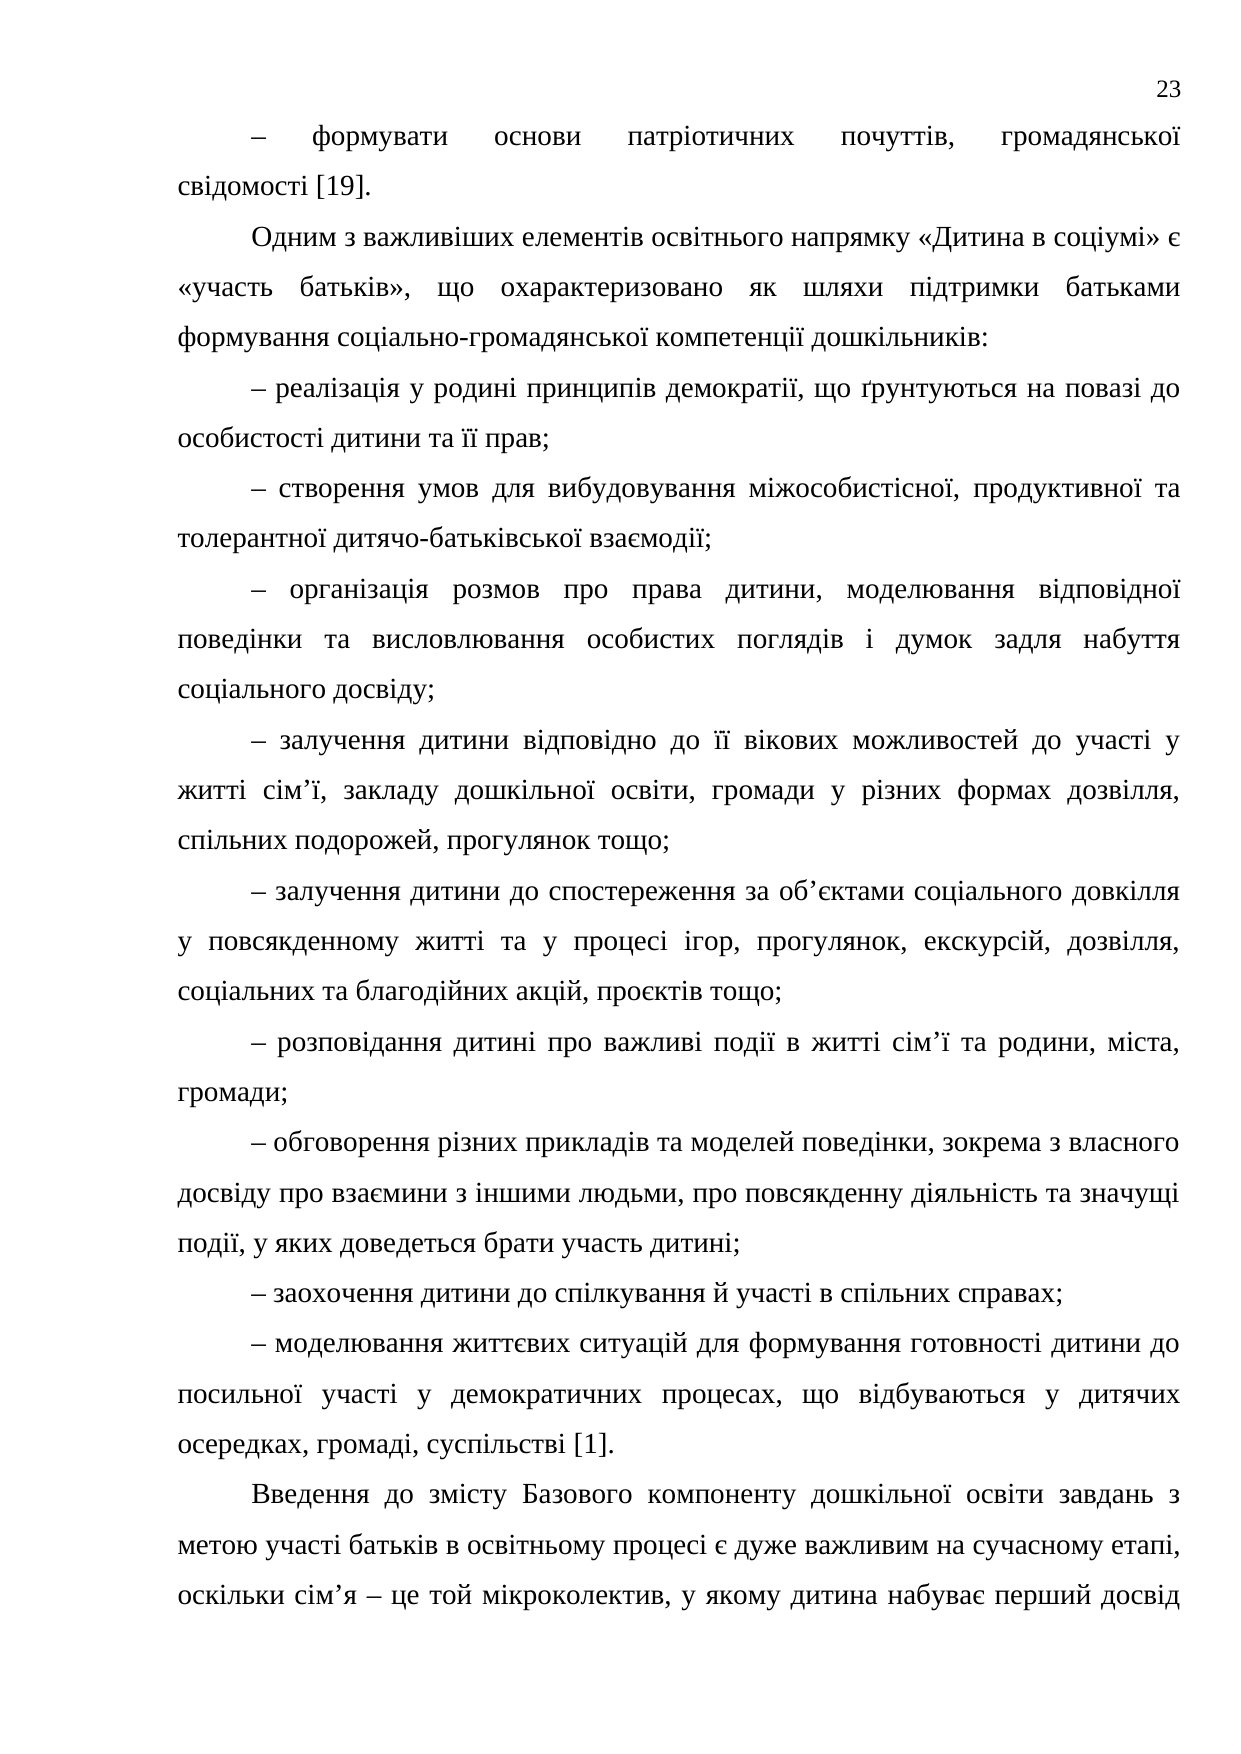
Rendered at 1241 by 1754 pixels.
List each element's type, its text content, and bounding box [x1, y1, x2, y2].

text Одним з важливіших елементів освітнього напрямку «Дитина в соціумі» є «участь батьків», що охарактеризовано як шляхи підтримки батьками формування соціально-громадянської компетенції дошкільників: [177, 219, 1181, 353]
text – моделювання життєвих ситуацій для формування готовності дитини до посильної участі у демократичних процесах, що відбуваються у дитячих осередках, громаді, суспільстві [1]. [177, 1326, 1181, 1460]
text – заохочення дитини до спілкування й участі в спільних справах; [177, 1275, 1181, 1309]
text – обговорення різних прикладів та моделей поведінки, зокрема з власного досвіду про взаємини з іншими людьми, про повсякденну діяльність та значущі події, у яких доведеться брати участь дитині; [177, 1124, 1181, 1258]
text – організація розмов про права дитини, моделювання відповідної поведінки та висловлювання особистих поглядів і думок задля набуття соціального досвіду; [177, 571, 1181, 705]
text – залучення дитини до спостереження за об’єктами соціального довкілля у повсякденному житті та у процесі ігор, прогулянок, екскурсій, дозвілля, соціальних та благодійних акцій, проєктів тощо; [177, 873, 1181, 1007]
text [177, 1477, 1181, 1611]
text – розповідання дитині про важливі події в житті сім’ї та родини, міста, громади; [177, 1024, 1181, 1108]
text – реалізація у родині принципів демократії, що ґрунтуються на повазі до особистості дитини та її прав; [177, 370, 1181, 453]
text – залучення дитини відповідно до її вікових можливостей до участі у житті сім’ї, закладу дошкільної освіти, громади у різних формах дозвілля, спільних подорожей, прогулянок тощо; [177, 722, 1181, 856]
text – створення умов для вибудовування міжособистісної, продуктивної та толерантної дитячо-батьківської взаємодії; [177, 470, 1181, 554]
text – формувати основи патріотичних почуттів, громадянської свідомості [19]. [177, 118, 1181, 202]
